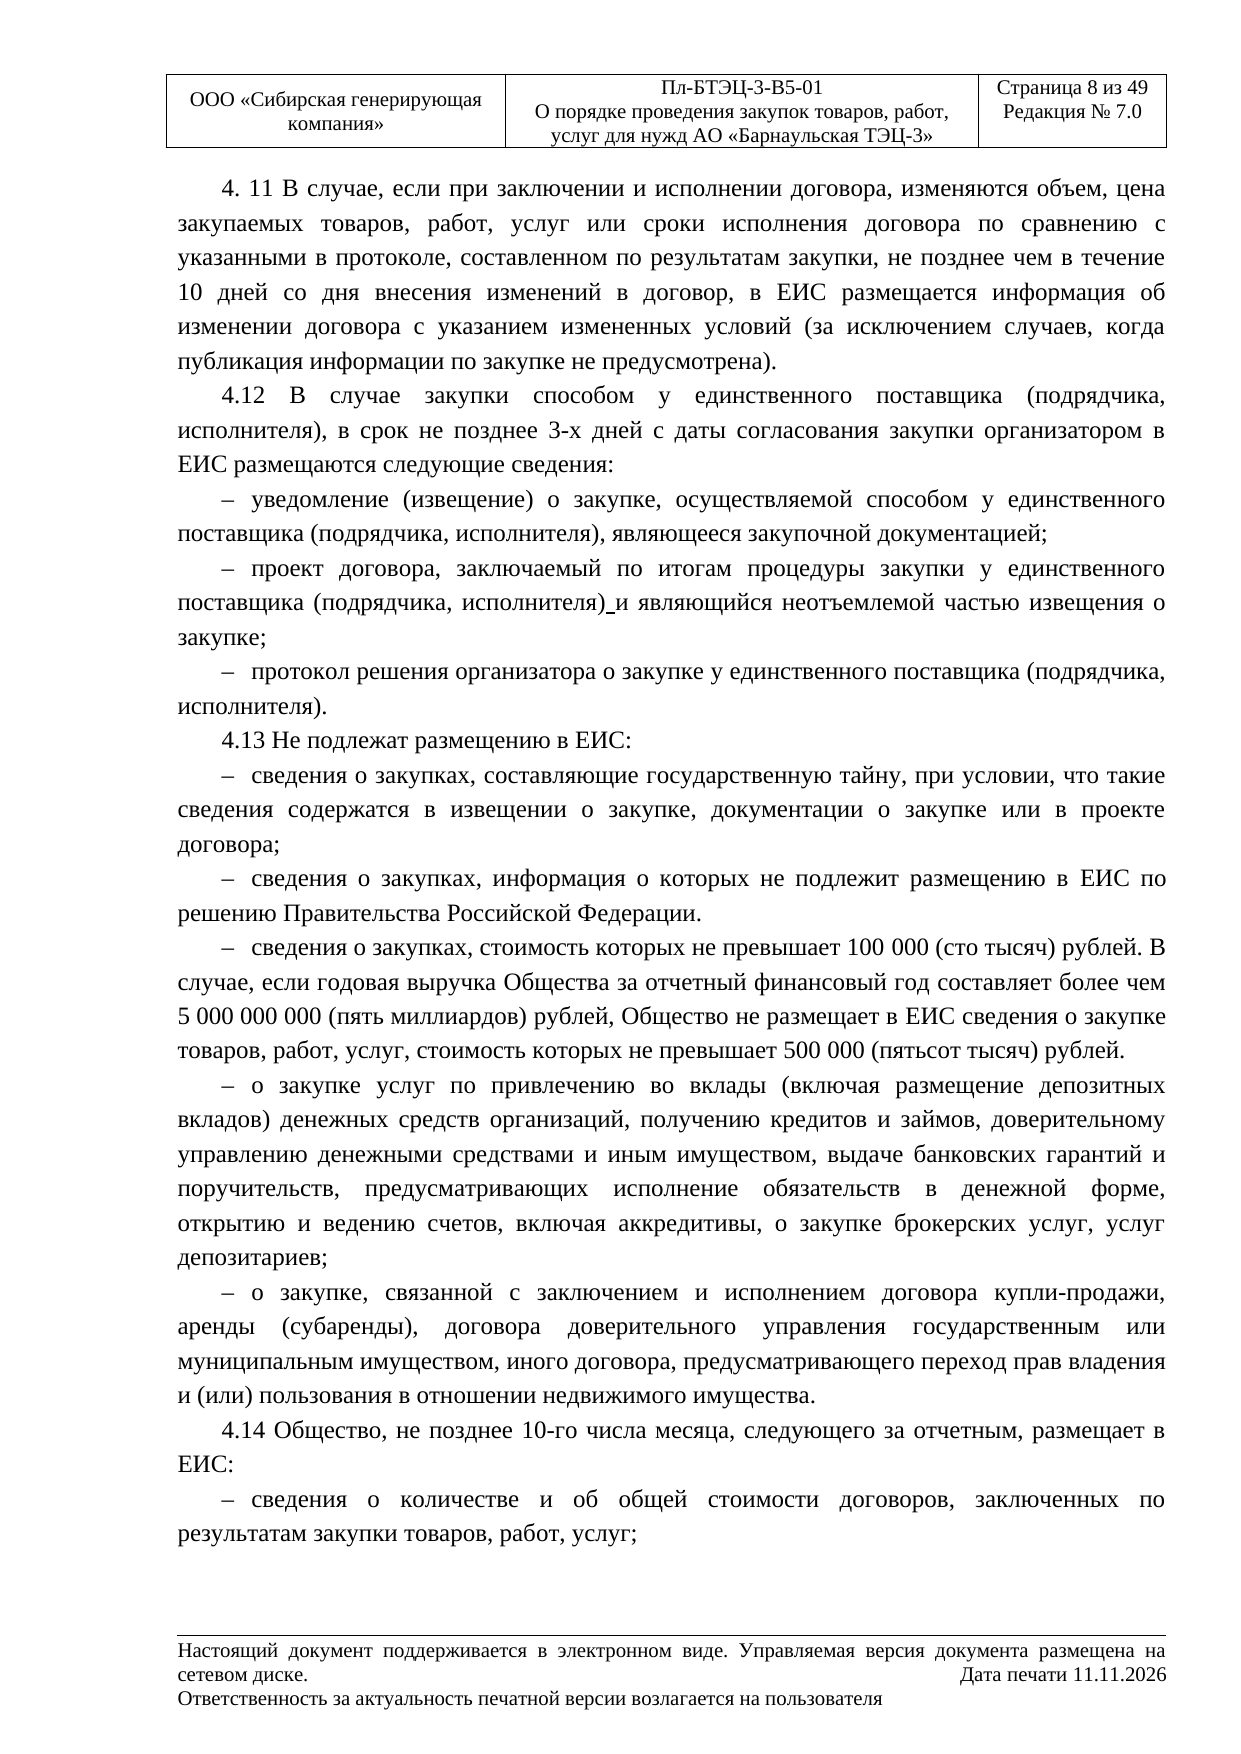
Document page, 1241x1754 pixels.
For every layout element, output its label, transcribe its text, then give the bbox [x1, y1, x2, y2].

list сведения о количестве и об общей стоимости договоров, заключенных по результатам закупки товаров, работ, услуг; [177, 1484, 1166, 1547]
text 4.14 Общество, не позднее 10-го числа месяца, следующего за отчетным, размещает в ЕИС: [177, 1415, 1166, 1478]
text 4. 11 В случае, если при заключении и исполнении договора, изменяются объем, цена закупаемых товаров, работ, услуг или сроки исполнения договора по сравнению с указанными в протоколе, составленном по результатам закупки, не позднее чем в течение 10 дней со дня внесения изменений в договор, в ЕИС размещается информация об изменении договора с указанием измененных условий (за исключением случаев, когда публикация информации по закупке не предусмотрена). [177, 173, 1166, 375]
list о закупке услуг по привлечению во вклады (включая размещение депозитных вкладов) денежных средств организаций, получению кредитов и займов, доверительному управлению денежными средствами и иным имуществом, выдаче банковских гарантий и поручительств, предусматривающих исполнение обязательств в денежной форме, открытию и ведению счетов, включая аккредитивы, о закупке брокерских услуг, услуг депозитариев; [177, 1070, 1166, 1271]
list проект договора, заключаемый по итогам процедуры закупки у единственного поставщика (подрядчика, исполнителя) и являющийся неотъемлемой частью извещения о закупке; [177, 553, 1166, 651]
list сведения о закупках, составляющие государственную тайну, при условии, что такие сведения содержатся в извещении о закупке, документации о закупке или в проекте договора; [177, 760, 1166, 857]
list протокол решения организатора о закупке у единственного поставщика (подрядчика, исполнителя). [177, 656, 1166, 719]
list сведения о закупках, информация о которых не подлежит размещению в ЕИС по решению Правительства Российской Федерации. [177, 863, 1166, 926]
list сведения о закупках, стоимость которых не превышает 100 000 (сто тысяч) рублей. В случае, если годовая выручка Общества за отчетный финансовый год составляет более чем 5 000 000 000 (пять миллиардов) рублей, Общество не размещает в ЕИС сведения о закупке товаров, работ, услуг, стоимость которых не превышает 500 000 (пятьсот тысяч) рублей. [177, 932, 1166, 1064]
text 4.12 В случае закупки способом у единственного поставщика (подрядчика, исполнителя), в срок не позднее 3-х дней с даты согласования закупки организатором в ЕИС размещаются следующие сведения: [177, 380, 1166, 478]
list о закупке, связанной с заключением и исполнением договора купли-продажи, аренды (субаренды), договора доверительного управления государственным или муниципальным имуществом, иного договора, предусматривающего переход прав владения и (или) пользования в отношении недвижимого имущества. [177, 1277, 1166, 1409]
list уведомление (извещение) о закупке, осуществляемой способом у единственного поставщика (подрядчика, исполнителя), являющееся закупочной документацией; [177, 484, 1166, 547]
text 4.13 Не подлежат размещению в ЕИС: [177, 725, 1166, 754]
